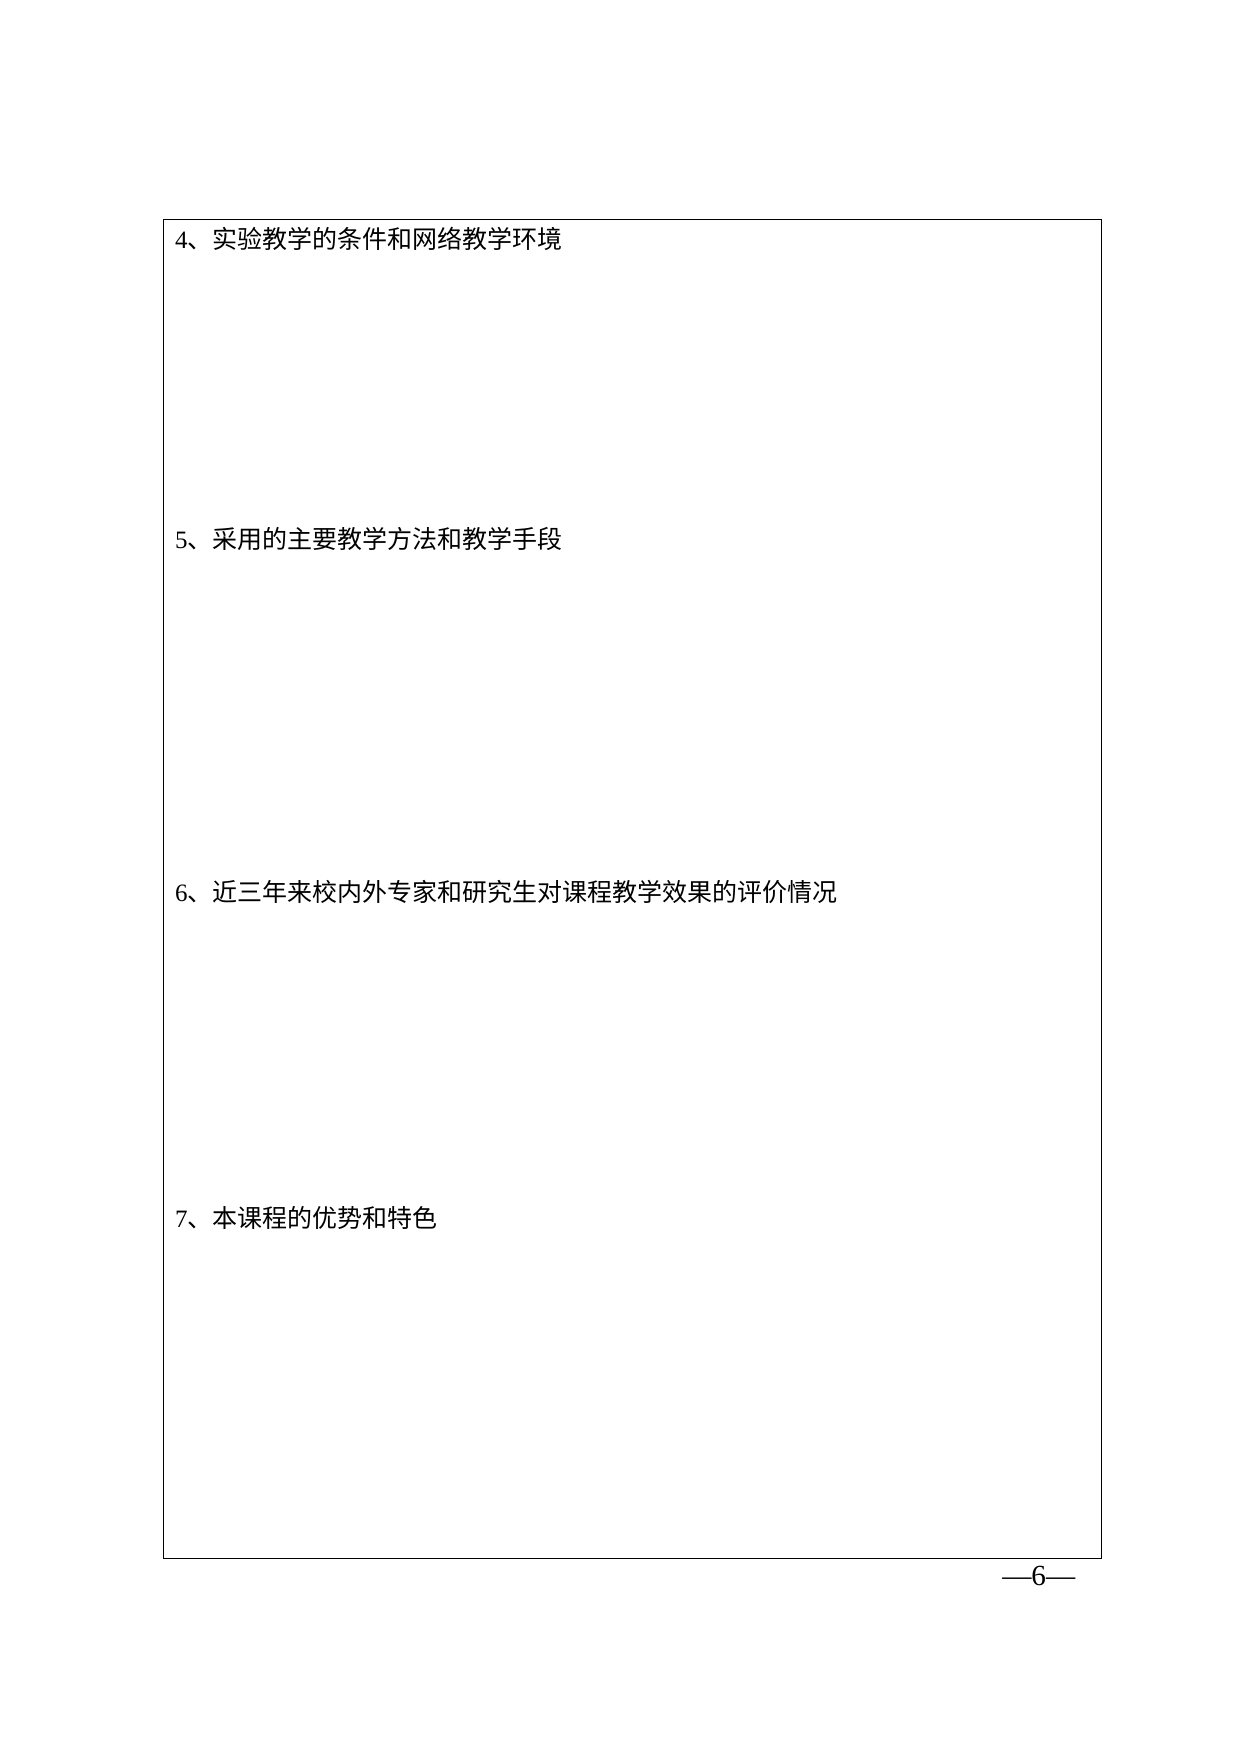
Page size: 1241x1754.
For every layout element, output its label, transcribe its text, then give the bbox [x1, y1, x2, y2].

table_cell 4、实验教学的条件和网络教学环境 5、采用的主要教学方法和教学手段 6、近三年来校内外专家和研究生对课程教学效果的评价情况 7、本课程的优势和特色 [164, 220, 1101, 1558]
